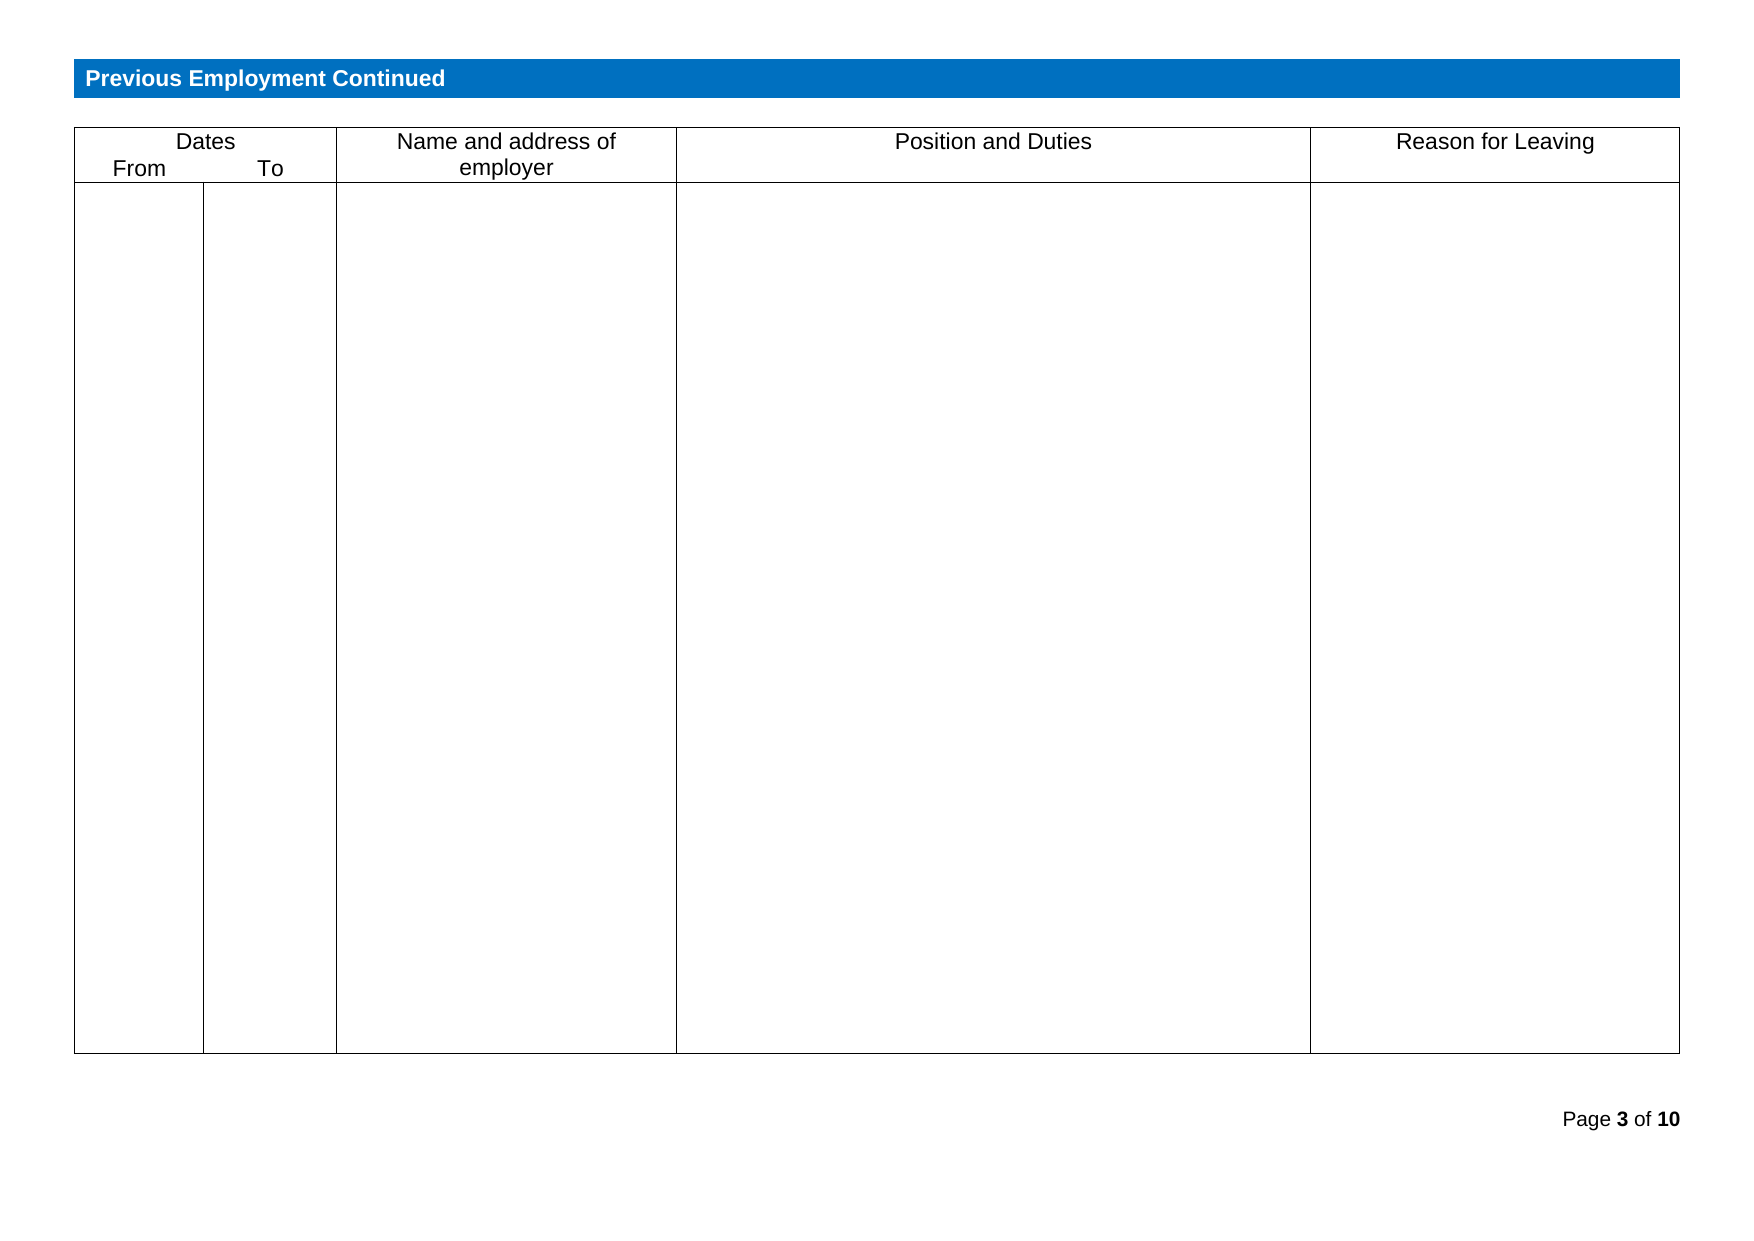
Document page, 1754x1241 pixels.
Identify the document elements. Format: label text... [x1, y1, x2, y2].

table_header Previous Employment Continued [74, 59, 1680, 98]
table_cell To [204, 154, 336, 182]
table_cell [204, 183, 336, 1052]
table_cell [75, 183, 203, 1052]
table_cell [1311, 183, 1679, 1052]
table_cell [677, 183, 1310, 1052]
table_cell [337, 183, 676, 1052]
table_cell From [75, 154, 204, 182]
table_header Position and Duties [677, 128, 1310, 182]
table_header Reason for Leaving [1311, 128, 1679, 182]
table_header Name and address of employer [337, 128, 676, 182]
table_header Dates [75, 128, 336, 154]
